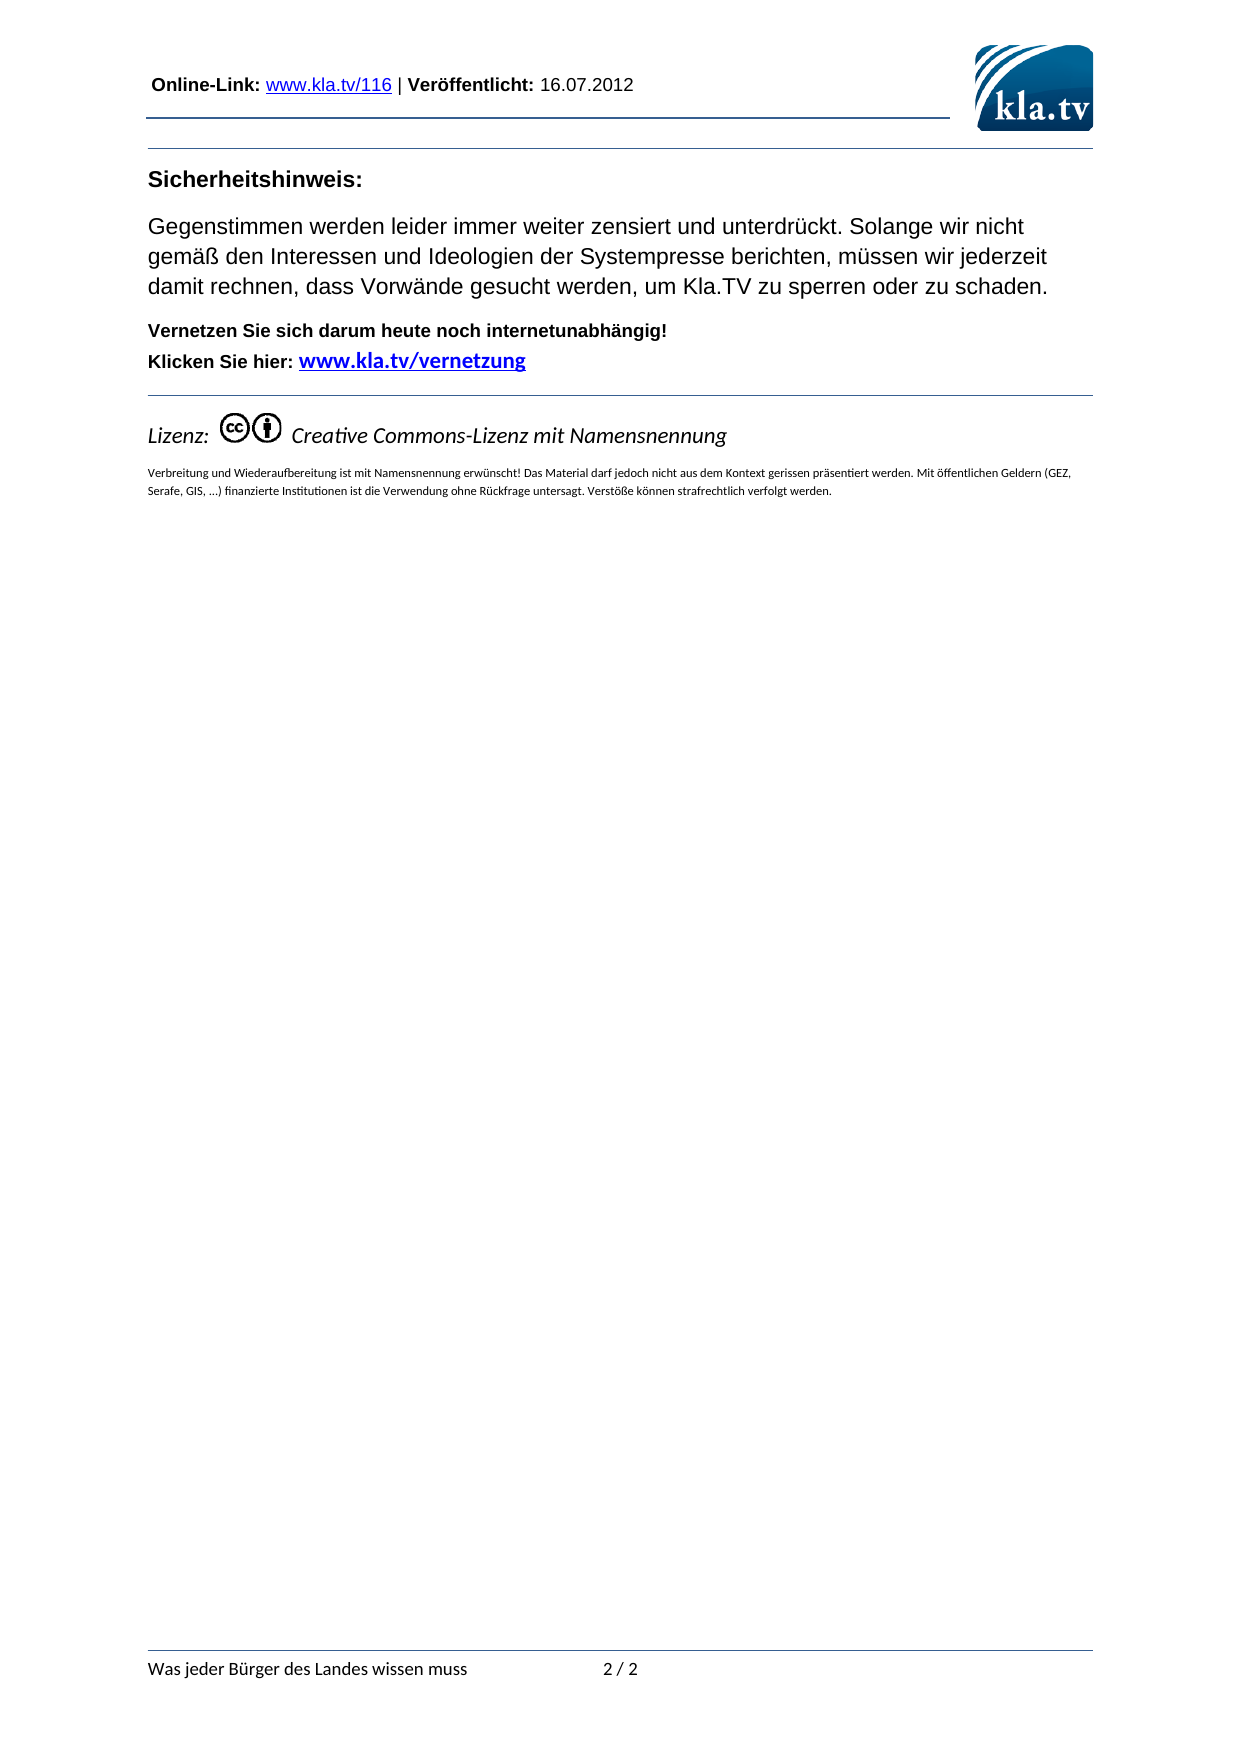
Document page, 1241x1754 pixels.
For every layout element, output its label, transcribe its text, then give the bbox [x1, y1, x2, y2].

text Lizenz: Creative Commons-Lizenz mit Namensnennung [148, 396, 1093, 449]
text Vernetzen Sie sich darum heute noch internetunabhängig! Klicken Sie hier: www.kla.tv/vernetzung [148, 320, 1093, 374]
text Gegenstimmen werden leider immer weiter zensiert und unterdrückt. Solange wir nicht gemäß den Interessen und Ideologien der Systempresse berichten, müssen wir jederzeit damit rechnen, dass Vorwände gesucht werden, um Kla.TV zu sperren oder zu schaden. [148, 213, 1093, 299]
text Verbreitung und Wiederaufbereitung ist mit Namensnennung erwünscht! Das Material darf jedoch nicht aus dem Kontext gerissen präsentiert werden. Mit öffentlichen Geldern (GEZ, Serafe, GIS, ...) finanzierte Institutionen ist die Verwendung ohne Rückfrage untersagt. Verstöße können strafrechtlich verfolgt werden. [148, 465, 1093, 498]
text Sicherheitshinweis: [148, 149, 1093, 192]
